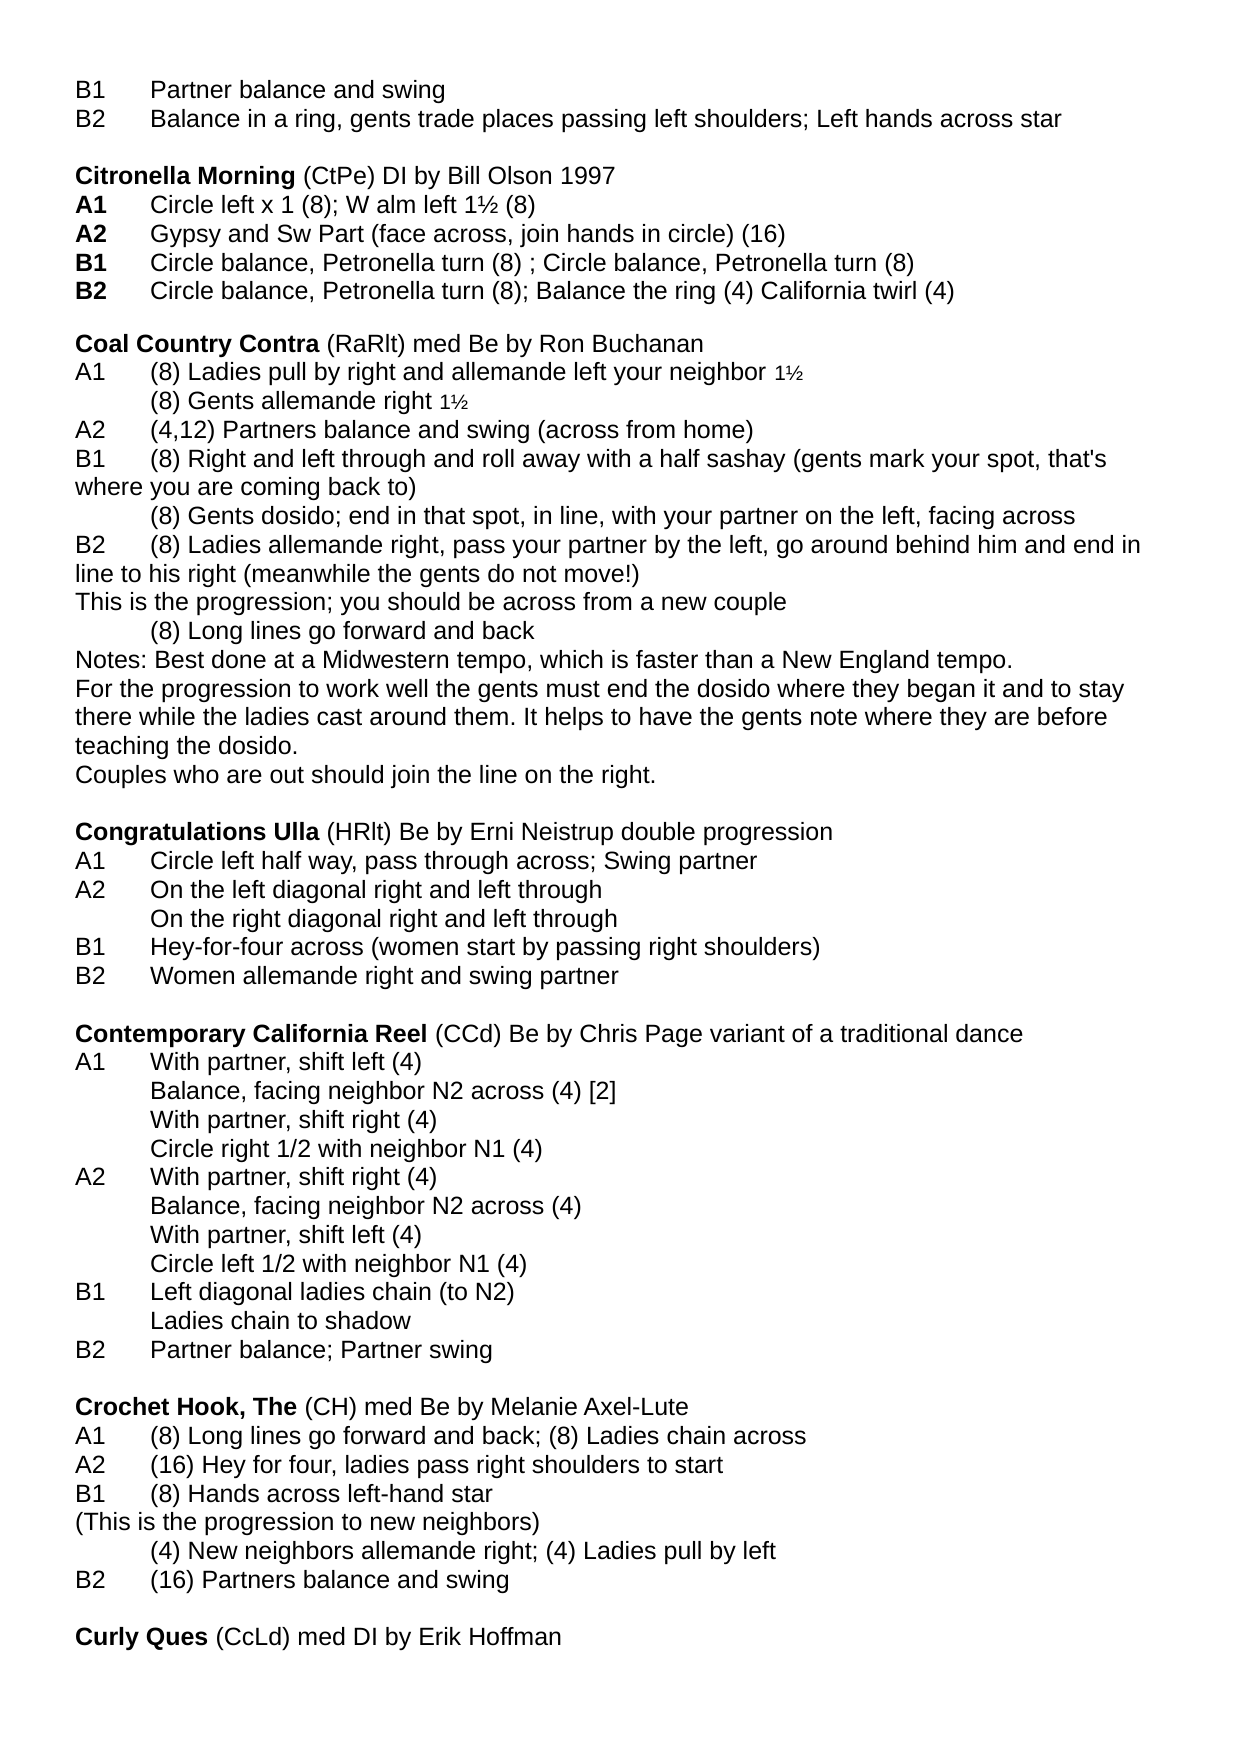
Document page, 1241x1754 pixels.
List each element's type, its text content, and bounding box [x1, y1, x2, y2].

text Circle left 1/2 with neighbor N1 (4) [75, 1249, 1165, 1277]
text B1 Circle balance, Petronella turn (8) ; Circle balance, Petronella turn (8) [75, 247, 1165, 276]
text B2 Balance in a ring, gents trade places passing left shoulders; Left hands across star [75, 104, 1165, 132]
text B2 (8) Ladies allemande right, pass your partner by the left, go around behind him and end in line to his right (meanwhile the gents do not move!) [75, 530, 1165, 587]
text For the progression to work well the gents must end the dosido where they began it and to stay there while the ladies cast around them. It helps to have the gents note where they are before teaching the dosido. [75, 674, 1165, 760]
text A2 On the left diagonal right and left through [75, 875, 1165, 904]
text Coal Country Contra (RaRlt) med Be by Ron Buchanan [75, 329, 1165, 357]
text Balance, facing neighbor N2 across (4) [2] [75, 1076, 1165, 1105]
text This is the progression; you should be across from a new couple [75, 587, 1165, 616]
text (8) Long lines go forward and back [75, 616, 1165, 645]
text With partner, shift right (4) [75, 1105, 1165, 1134]
text B1 (8) Hands across left-hand star [75, 1479, 1165, 1507]
text B1 (8) Right and left through and roll away with a half sashay (gents mark your spot, that's where you are coming back to) [75, 444, 1165, 501]
text Congratulations Ulla (HRlt) Be by Erni Neistrup double progression [75, 817, 1165, 846]
text (8) Gents allemande right 1½ [75, 386, 1165, 415]
subtitle Citronella Morning (CtPe) DI by Bill Olson 1997 [75, 161, 1165, 190]
text Circle right 1/2 with neighbor N1 (4) [75, 1134, 1165, 1162]
text B1 Hey-for-four across (women start by passing right shoulders) [75, 932, 1165, 961]
text Crochet Hook, The (CH) med Be by Melanie Axel-Lute [75, 1392, 1165, 1421]
text A2 Gypsy and Sw Part (face across, join hands in circle) (16) [75, 219, 1165, 247]
text A1 Circle left half way, pass through across; Swing partner [75, 846, 1165, 875]
text A2 (4,12) Partners balance and swing (across from home) [75, 415, 1165, 444]
text B2 Partner balance; Partner swing [75, 1335, 1165, 1364]
text B1 Partner balance and swing [75, 75, 1165, 104]
text Contemporary California Reel (CCd) Be by Chris Page variant of a traditional dance [75, 1019, 1165, 1047]
text (This is the progression to new neighbors) [75, 1507, 1165, 1536]
text With partner, shift left (4) [75, 1220, 1165, 1249]
text A1 (8) Ladies pull by right and allemande left your neighbor 1½ [75, 357, 1165, 386]
text Notes: Best done at a Midwestern tempo, which is faster than a New England tempo. [75, 645, 1165, 674]
text A1 With partner, shift left (4) [75, 1047, 1165, 1076]
text B2 (16) Partners balance and swing [75, 1565, 1165, 1594]
text On the right diagonal right and left through [75, 904, 1165, 932]
text (8) Gents dosido; end in that spot, in line, with your partner on the left, facing across [75, 501, 1165, 530]
text B1 Left diagonal ladies chain (to N2) [75, 1277, 1165, 1306]
text Ladies chain to shadow [75, 1306, 1165, 1335]
text A2 (16) Hey for four, ladies pass right shoulders to start [75, 1450, 1165, 1479]
text (4) New neighbors allemande right; (4) Ladies pull by left [75, 1536, 1165, 1565]
text A2 With partner, shift right (4) [75, 1162, 1165, 1191]
text B2 Circle balance, Petronella turn (8); Balance the ring (4) California twirl (4) [75, 276, 1165, 329]
text Couples who are out should join the line on the right. [75, 760, 1165, 789]
text B2 Women allemande right and swing partner [75, 961, 1165, 990]
text A1 (8) Long lines go forward and back; (8) Ladies chain across [75, 1421, 1165, 1450]
text Balance, facing neighbor N2 across (4) [75, 1191, 1165, 1220]
text A1 Circle left x 1 (8); W alm left 1½ (8) [75, 190, 1165, 219]
text Curly Ques (CcLd) med DI by Erik Hoffman [75, 1622, 1165, 1651]
